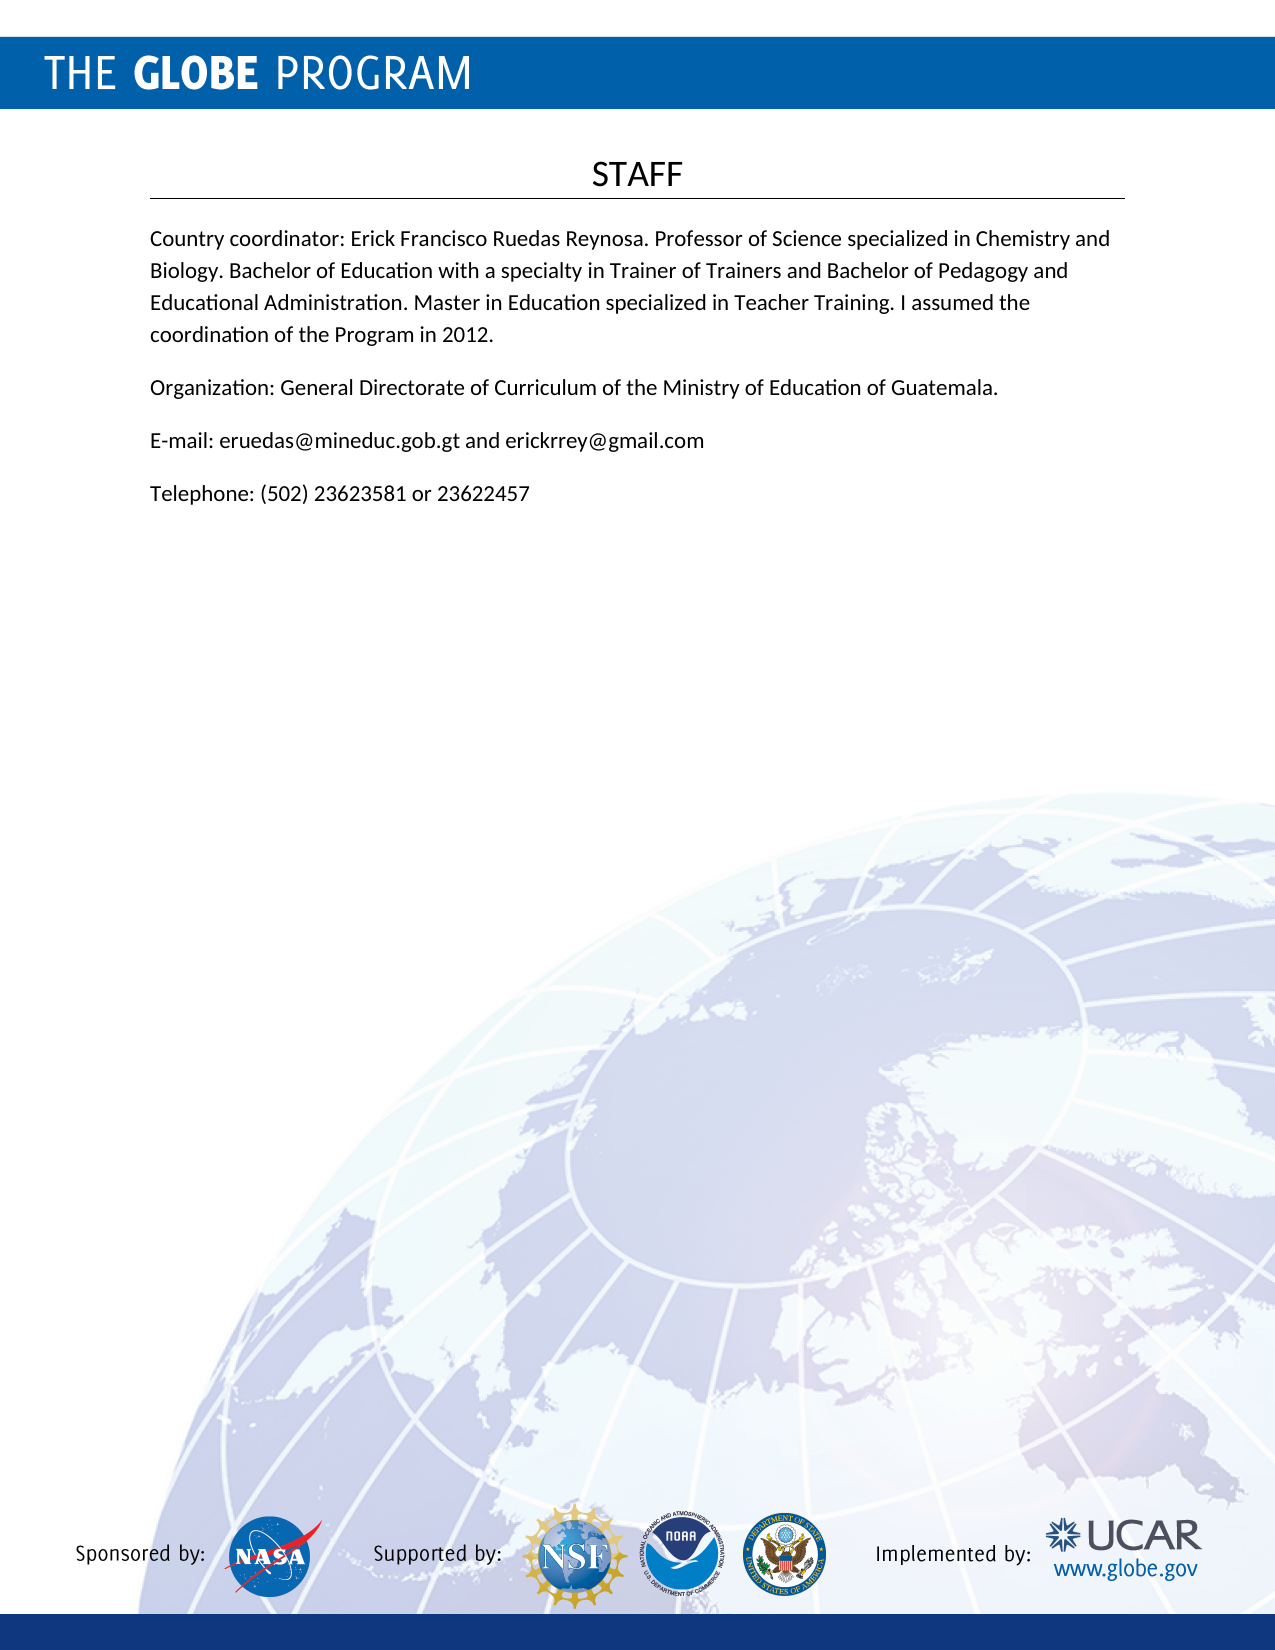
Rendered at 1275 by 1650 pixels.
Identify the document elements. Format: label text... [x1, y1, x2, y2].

text Country coordinator: Erick Francisco Ruedas Reynosa. Professor of Science specialized in Chemistry and Biology. Bachelor of Education with a specialty in Trainer of Trainers and Bachelor of Pedagogy and Educational Administration. Master in Education specialized in Teacher Training. I assumed the coordination of the Program in 2012. [150, 224, 1125, 348]
picture [0, 0, 1275, 1650]
subtitle STAFF [150, 150, 1125, 198]
text Organization: General Directorate of Curriculum of the Ministry of Education of Guatemala. [150, 373, 1125, 402]
text E-mail: eruedas@mineduc.gob.gt and erickrrey@gmail.com [150, 427, 1125, 454]
text Telephone: (502) 23623581 or 23622457 [150, 479, 1125, 508]
